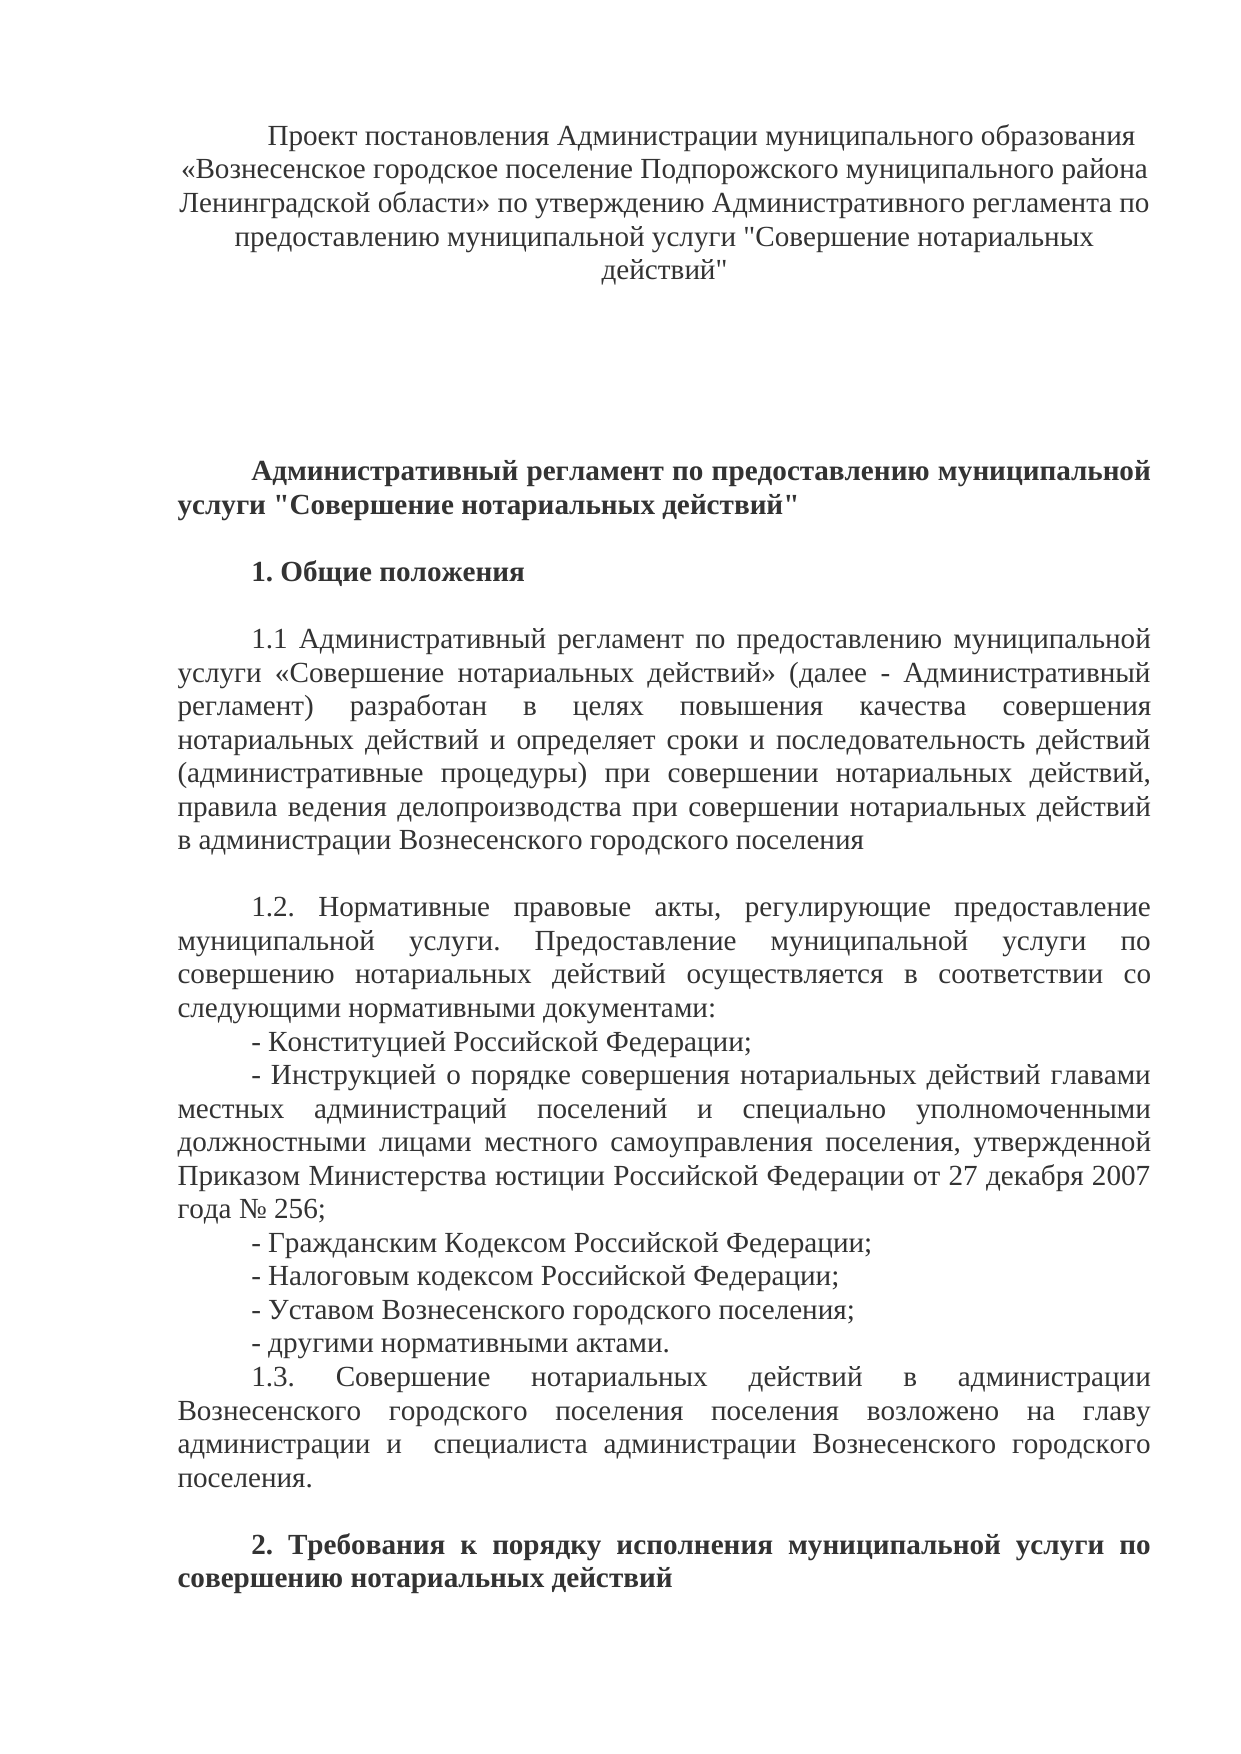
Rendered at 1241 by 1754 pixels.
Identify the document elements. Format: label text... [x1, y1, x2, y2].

text 1. Общие положения [177, 554, 1152, 588]
text - Налоговым кодексом Российской Федерации; [177, 1258, 1152, 1292]
text Административный регламент по предоставлению муниципальной услуги "Совершение нотариальных действий" [177, 453, 1152, 521]
text - другими нормативными актами. [177, 1326, 1152, 1359]
text - Уставом Вознесенского городского поселения; [177, 1292, 1152, 1326]
text - Гражданским Кодексом Российской Федерации; [177, 1225, 1152, 1258]
text 1.1 Административный регламент по предоставлению муниципальной услуги «Совершение нотариальных действий» (далее - Административный регламент) разработан в целях повышения качества совершения нотариальных действий и определяет сроки и последовательность действий (административные процедуры) при совершении нотариальных действий, правила ведения делопроизводства при совершении нотариальных действий в администрации Вознесенского городского поселения [177, 621, 1152, 856]
text Проект постановления Администрации муниципального образования «Вознесенское городское поселение Подпорожского муниципального района Ленинградской области» по утверждению Административного регламента по предоставлению муниципальной услуги "Совершение нотариальных действий" [177, 118, 1152, 286]
text 2. Требования к порядку исполнения муниципальной услуги по совершению нотариальных действий [177, 1527, 1152, 1594]
text 1.3. Совершение нотариальных действий в администрации Вознесенского городского поселения поселения возложено на главу администрации и специалиста администрации Вознесенского городского поселения. [177, 1359, 1152, 1493]
text - Инструкцией о порядке совершения нотариальных действий главами местных администраций поселений и специально уполномоченными должностными лицами местного самоуправления поселения, утвержденной Приказом Министерства юстиции Российской Федерации от 27 декабря 2007 года № 256; [177, 1057, 1152, 1225]
text 1.2. Нормативные правовые акты, регулирующие предоставление муниципальной услуги. Предоставление муниципальной услуги по совершению нотариальных действий осуществляется в соответствии со следующими нормативными документами: [177, 889, 1152, 1024]
text - Конституцией Российской Федерации; [177, 1024, 1152, 1057]
